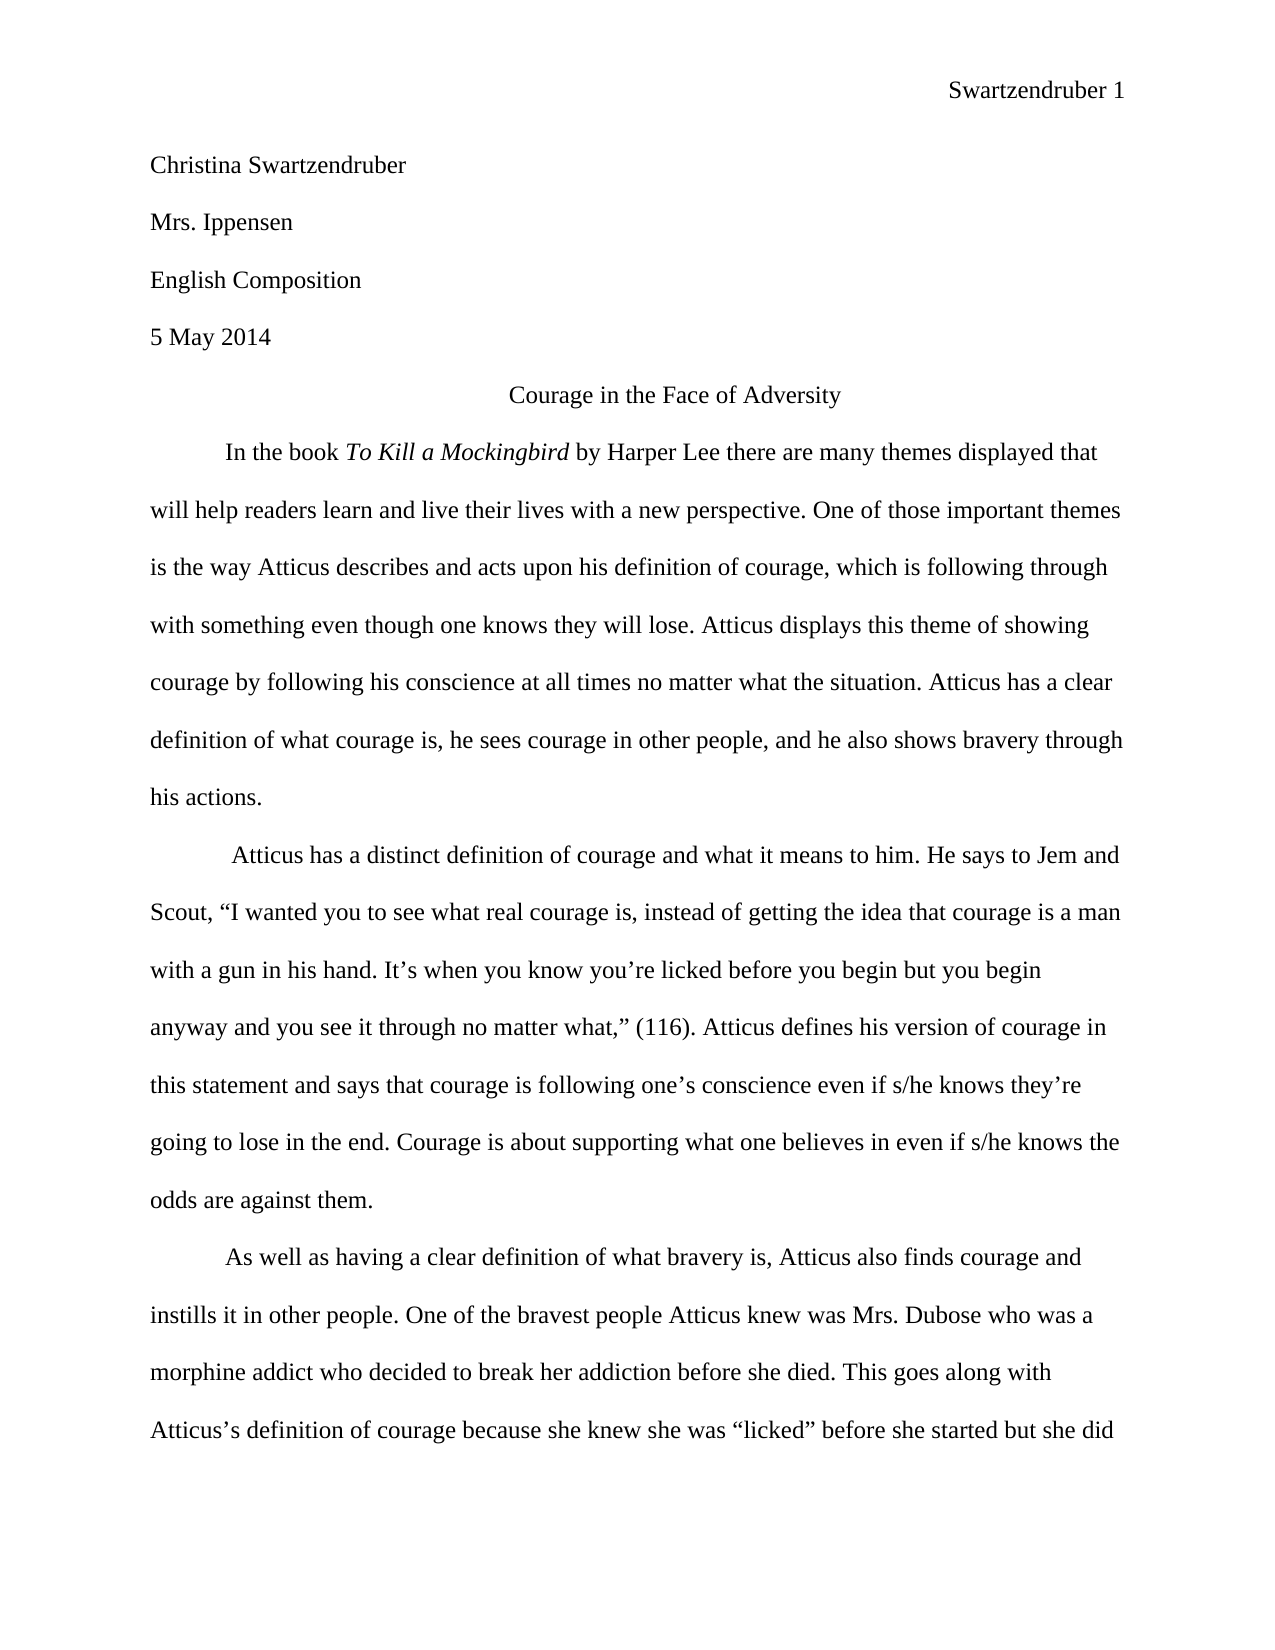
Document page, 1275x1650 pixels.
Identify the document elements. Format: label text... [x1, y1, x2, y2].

text Mrs. Ippensen [150, 207, 1125, 236]
text Christina Swartzendruber [150, 150, 1125, 179]
text In the book To Kill a Mockingbird by Harper Lee there are many themes displayed that will help readers learn and live their lives with a new perspective. One of those important themes is the way Atticus describes and acts upon his definition of courage, which is following through with something even though one knows they will lose. Atticus displays this theme of showing courage by following his conscience at all times no matter what the situation. Atticus has a clear definition of what courage is, he sees courage in other people, and he also shows bravery through his actions. [150, 437, 1125, 811]
text English Composition [150, 265, 1125, 294]
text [150, 1242, 1125, 1444]
text Courage in the Face of Adversity [150, 380, 1125, 409]
text 5 May 2014 [150, 322, 1125, 351]
text Atticus has a distinct definition of courage and what it means to him. He says to Jem and Scout, “I wanted you to see what real courage is, instead of getting the idea that courage is a man with a gun in his hand. It’s when you know you’re licked before you begin but you begin anyway and you see it through no matter what,” (116). Atticus defines his version of courage in this statement and says that courage is following one’s conscience even if s/he knows they’re going to lose in the end. Courage is about supporting what one believes in even if s/he knows the odds are against them. [150, 840, 1125, 1214]
